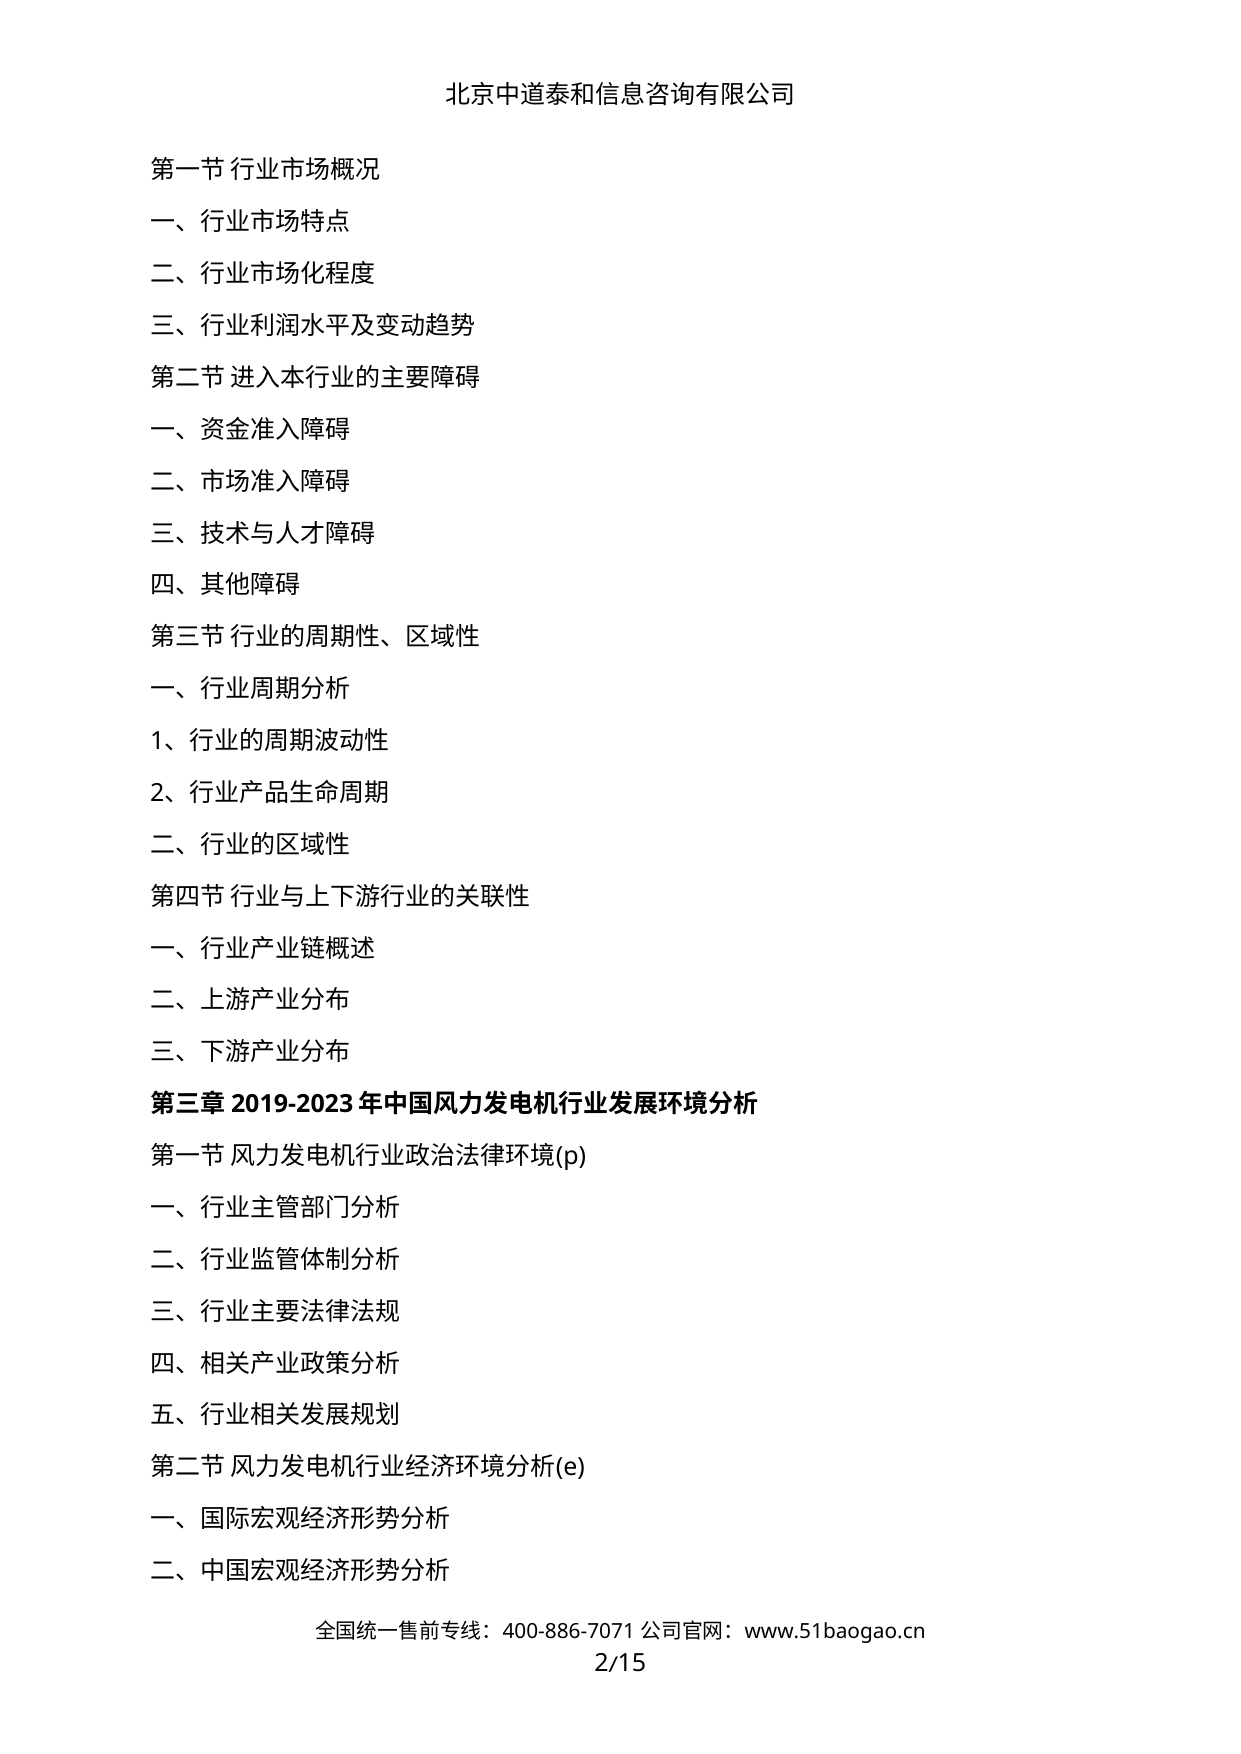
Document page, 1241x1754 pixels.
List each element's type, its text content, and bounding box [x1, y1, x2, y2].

text 三、行业利润水平及变动趋势 [150, 306, 1090, 342]
text 一、行业主管部门分析 [150, 1187, 1090, 1224]
text 一、行业产业链概述 [150, 928, 1090, 964]
text 四、相关产业政策分析 [150, 1343, 1090, 1379]
text 一、资金准入障碍 [150, 409, 1090, 446]
text 三、技术与人才障碍 [150, 513, 1090, 549]
text 第一节 行业市场概况 [150, 150, 1090, 186]
text 三、下游产业分布 [150, 1032, 1090, 1068]
text 二、中国宏观经济形势分析 [150, 1551, 1090, 1587]
text 第三节 行业的周期性、区域性 [150, 617, 1090, 653]
text 一、行业周期分析 [150, 669, 1090, 705]
text 第四节 行业与上下游行业的关联性 [150, 876, 1090, 912]
text 四、其他障碍 [150, 565, 1090, 601]
text 三、行业主要法律法规 [150, 1291, 1090, 1327]
text 二、行业监管体制分析 [150, 1239, 1090, 1276]
text 第二节 风力发电机行业经济环境分析(e) [150, 1447, 1090, 1483]
text 2、行业产品生命周期 [150, 772, 1090, 809]
text 第二节 进入本行业的主要障碍 [150, 357, 1090, 394]
text 五、行业相关发展规划 [150, 1395, 1090, 1431]
text 二、市场准入障碍 [150, 461, 1090, 497]
text 第一节 风力发电机行业政治法律环境(p) [150, 1136, 1090, 1172]
text 二、上游产业分布 [150, 980, 1090, 1016]
text 二、行业的区域性 [150, 824, 1090, 861]
text 二、行业市场化程度 [150, 254, 1090, 290]
text 第三章 2019-2023年中国风力发电机行业发展环境分析 [150, 1084, 1090, 1120]
text 一、国际宏观经济形势分析 [150, 1499, 1090, 1535]
text 1、行业的周期波动性 [150, 721, 1090, 757]
text 一、行业市场特点 [150, 202, 1090, 238]
